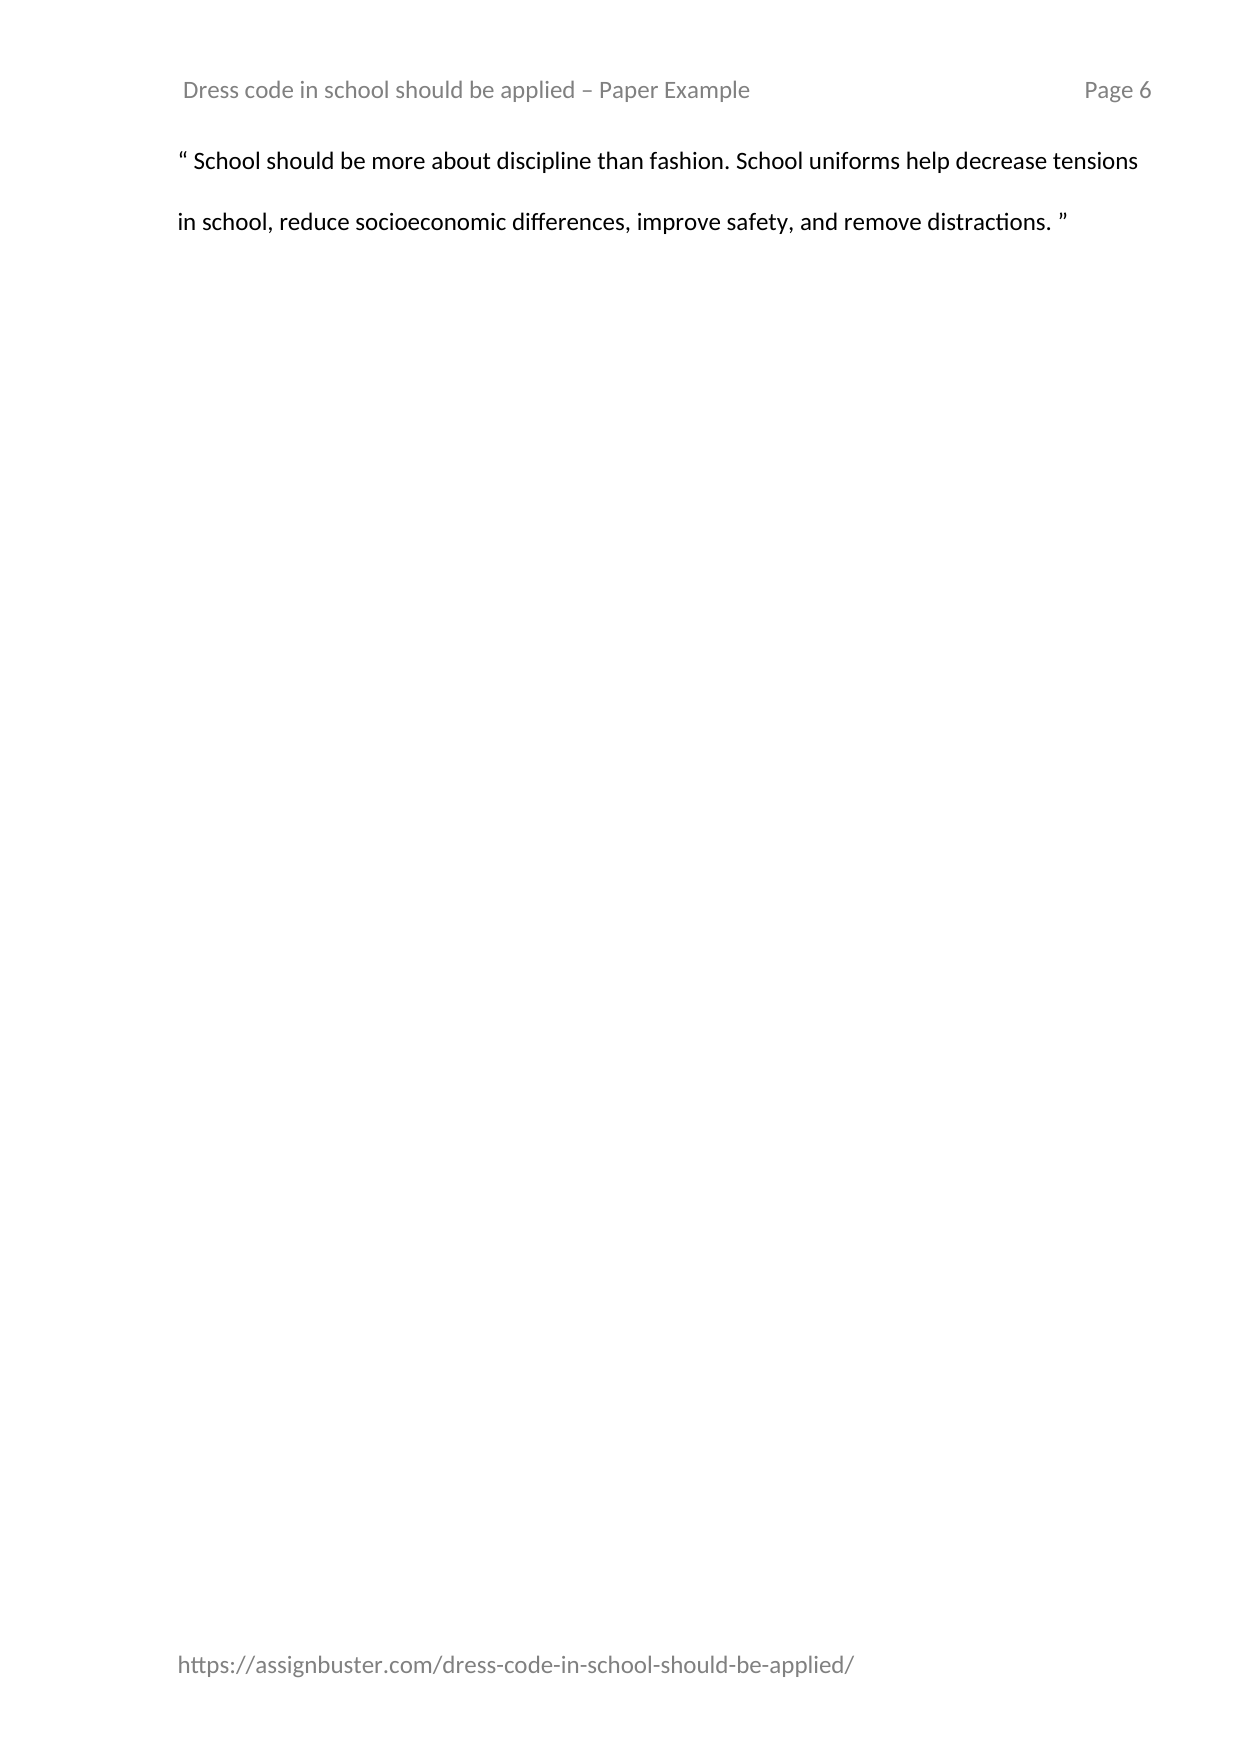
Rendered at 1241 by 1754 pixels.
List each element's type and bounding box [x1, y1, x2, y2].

text [177, 145, 1152, 237]
